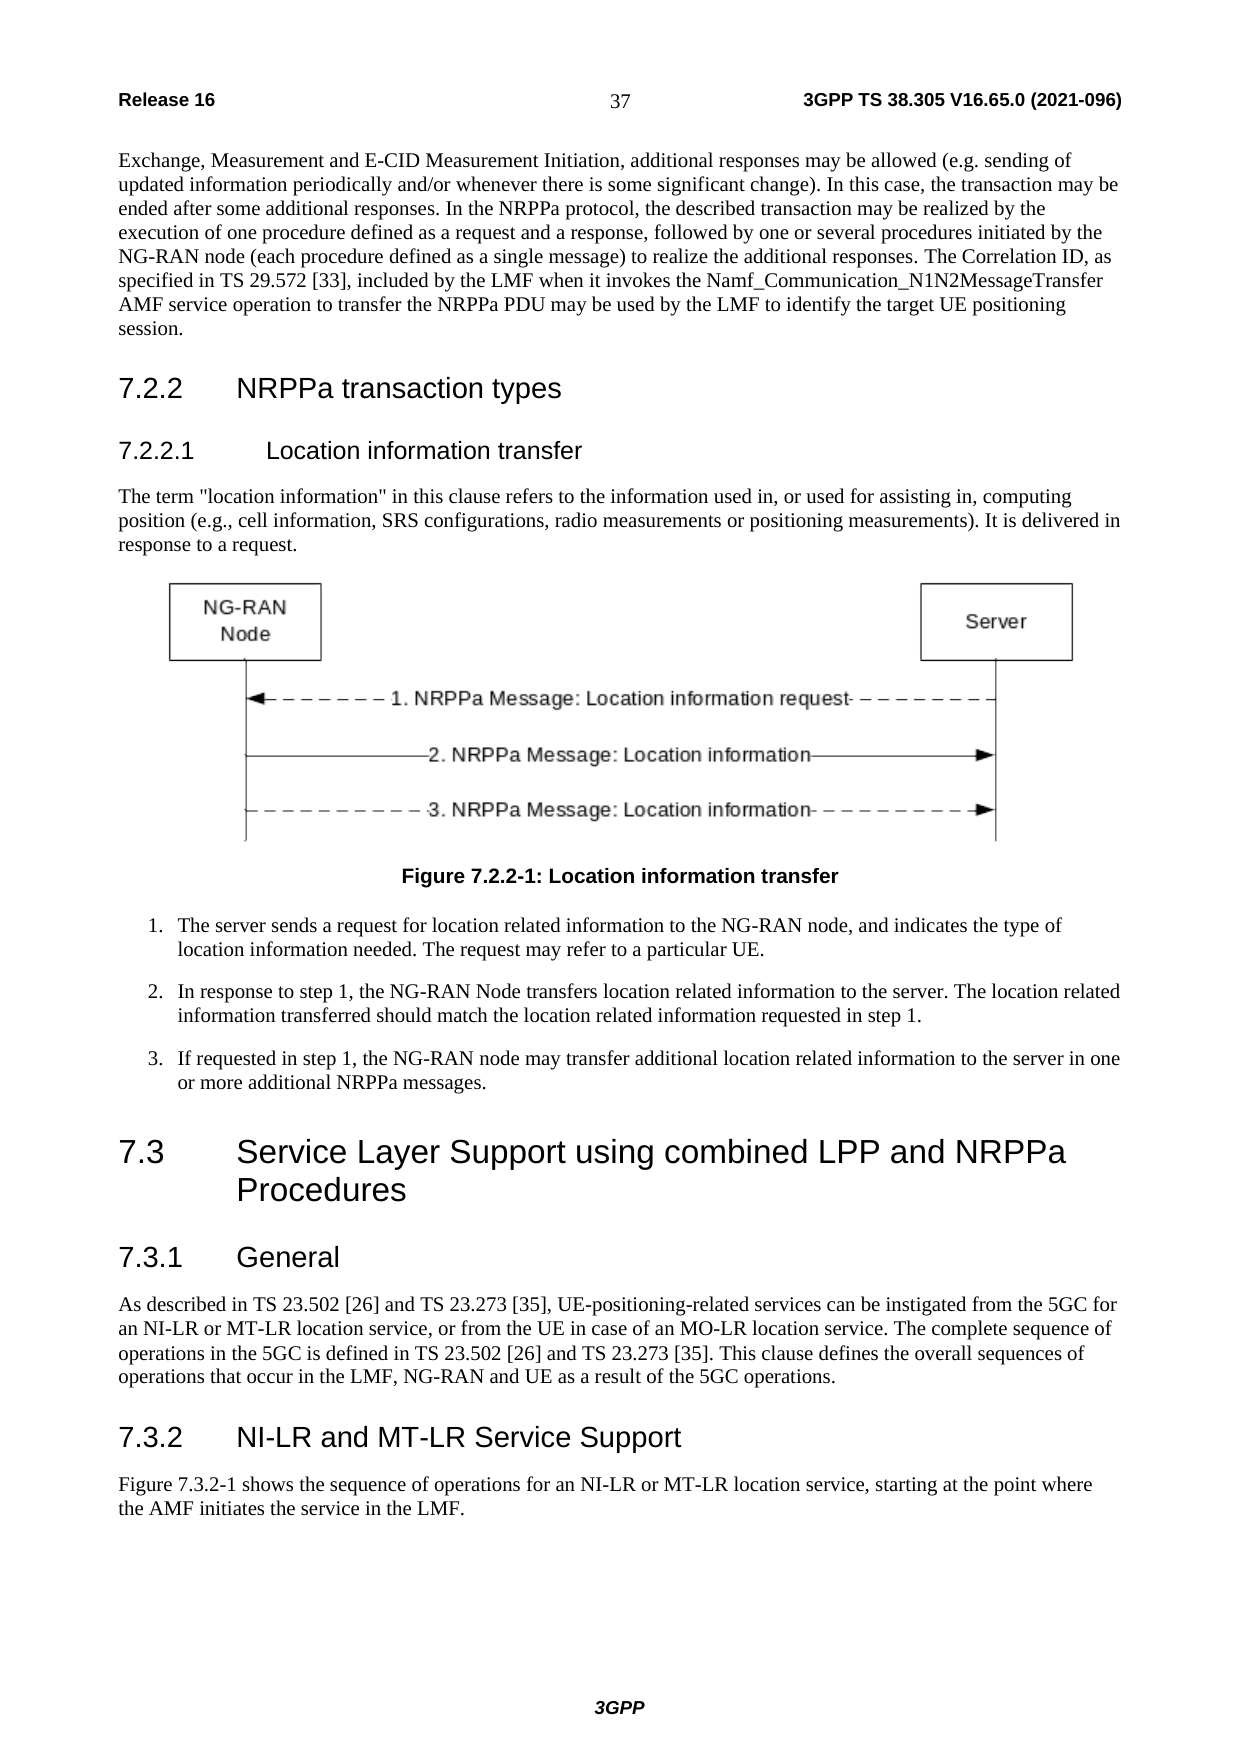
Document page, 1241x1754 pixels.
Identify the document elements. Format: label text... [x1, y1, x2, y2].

text 3. If requested in step 1, the NG-RAN node may transfer additional location related information to the server in one or more additional NRPPa messages. [148, 1046, 1122, 1094]
subtitle 7.3 Service Layer Support using combined LPP and NRPPa Procedures [118, 1132, 1122, 1209]
subtitle 7.3.2 NI-LR and MT-LR Service Support [118, 1420, 1122, 1453]
subtitle 7.2.2 NRPPa transaction types [118, 371, 1122, 405]
subtitle 7.3.1 General [118, 1240, 1122, 1273]
text 1. The server sends a request for location related information to the NG-RAN node, and indicates the type of location information needed. The request may refer to a particular UE. [148, 912, 1122, 961]
text 2. In response to step 1, the NG-RAN Node transfers location related information to the server. The location related information transferred should match the location related information requested in step 1. [148, 979, 1122, 1027]
text The term "location information" in this clause refers to the information used in, or used for assisting in, computing position (e.g., cell information, SRS configurations, radio measurements or positioning measurements). It is delivered in response to a request. [118, 483, 1122, 556]
subtitle 7.2.2.1 Location information transfer [118, 436, 1122, 465]
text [118, 147, 1122, 340]
text As described in TS 23.502 [26] and TS 23.273 [35], UE-positioning-related services can be instigated from the 5GC for an NI-LR or MT-LR location service, or from the UE in case of an MO-LR location service. The complete sequence of operations in the 5GC is defined in TS 23.502 [26] and TS 23.273 [35]. This clause defines the overall sequences of operations that occur in the LMF, NG-RAN and UE as a result of the 5GC operations. [118, 1292, 1122, 1388]
text Figure 7.2.2-1: Location information transfer [118, 863, 1122, 887]
text Figure 7.3.2-1 shows the sequence of operations for an NI-LR or MT-LR location service, starting at the point where the AMF initiates the service in the LMF. [118, 1472, 1122, 1520]
